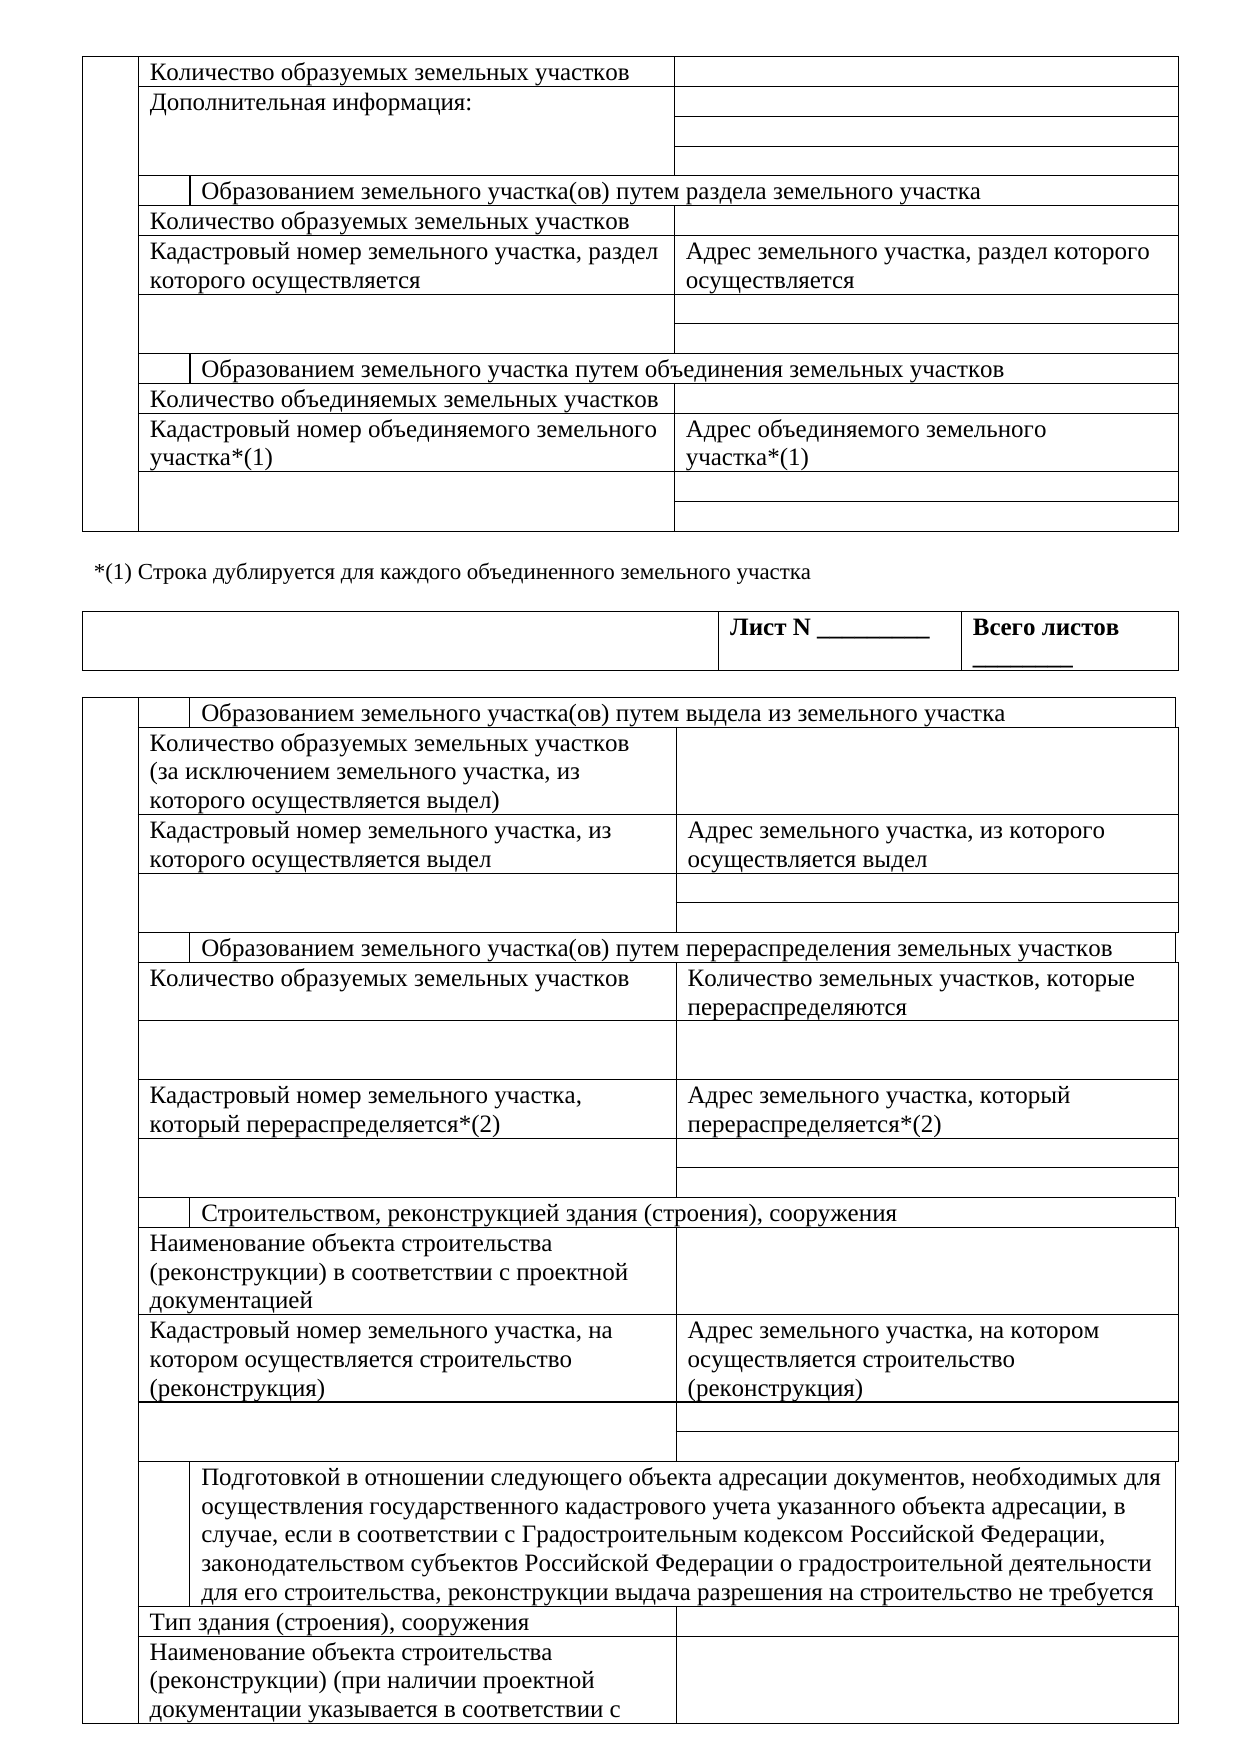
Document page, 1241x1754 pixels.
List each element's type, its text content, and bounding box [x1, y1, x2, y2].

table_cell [139, 1637, 676, 1723]
table_cell Образованием земельного участка путем объединения земельных участков [191, 354, 1178, 383]
table_cell [675, 384, 1178, 413]
table_cell Адрес земельного участка, который перераспределяется*(2) [677, 1080, 1178, 1137]
table_cell Адрес объединяемого земельного участка*(1) [675, 414, 1178, 471]
table_header [83, 612, 718, 669]
table_cell [139, 1462, 189, 1606]
table_cell [677, 1139, 1178, 1167]
table_header Образованием земельного участка(ов) путем выдела из земельного участка [190, 698, 1175, 727]
table_cell [139, 1021, 676, 1079]
table_cell Кадастровый номер земельного участка, на котором осуществляется строительство (реконструкция) [139, 1315, 676, 1401]
table_header [139, 698, 189, 727]
table_cell Количество земельных участков, которые перераспределяются [677, 963, 1178, 1020]
table_cell [675, 324, 1178, 353]
table_cell [675, 295, 1178, 323]
table_cell [139, 472, 674, 531]
table_cell [677, 1021, 1178, 1079]
table_cell Количество образуемых земельных участков [139, 206, 674, 235]
table_cell Дополнительная информация: [139, 87, 674, 175]
table_cell Адрес земельного участка, из которого осуществляется выдел [677, 815, 1178, 872]
table_cell [677, 1403, 1178, 1431]
table_cell Кадастровый номер земельного участка, из которого осуществляется выдел [139, 815, 676, 872]
table_cell [675, 117, 1178, 146]
table_cell [677, 1168, 1178, 1197]
table_cell [677, 874, 1178, 902]
table_cell [139, 354, 189, 383]
table_cell [677, 903, 1178, 932]
table_cell Количество образуемых земельных участков [139, 963, 676, 1020]
table_cell Строительством, реконструкцией здания (строения), сооружения [190, 1198, 1175, 1227]
table_cell [139, 1198, 189, 1227]
table_cell [139, 176, 189, 205]
table_header Всего листов ________ [962, 612, 1178, 669]
table_cell [139, 874, 676, 932]
table_header [83, 698, 138, 1723]
table_cell Кадастровый номер земельного участка, который перераспределяется*(2) [139, 1080, 676, 1137]
table_cell [677, 728, 1178, 814]
table_cell [675, 147, 1178, 175]
table_cell [677, 1637, 1178, 1723]
table_cell Тип здания (строения), сооружения [139, 1607, 676, 1636]
table_cell Образованием земельного участка(ов) путем перераспределения земельных участков [190, 933, 1175, 962]
table_cell Количество образуемых земельных участков (за исключением земельного участка, из которого осуществляется выдел) [139, 728, 676, 814]
table_cell [675, 502, 1178, 531]
table_cell [139, 1403, 676, 1461]
table_cell Адрес земельного участка, раздел которого осуществляется [675, 236, 1178, 293]
table_cell [139, 1139, 676, 1197]
table_cell [677, 1432, 1178, 1461]
table_cell Адрес земельного участка, на котором осуществляется строительство (реконструкция) [677, 1315, 1178, 1401]
text *(1) Строка дублируется для каждого объединенного земельного участка [94, 558, 1190, 584]
table_cell Наименование объекта строительства (реконструкции) в соответствии с проектной документацией [139, 1228, 676, 1314]
table_cell Кадастровый номер земельного участка, раздел которого осуществляется [139, 236, 674, 293]
table_cell Количество образуемых земельных участков [139, 57, 674, 86]
table_header Лист N _________ [719, 612, 961, 669]
table_cell [675, 57, 1178, 86]
table_cell [675, 472, 1178, 501]
table_cell [675, 87, 1178, 116]
table_cell Образованием земельного участка(ов) путем раздела земельного участка [191, 176, 1178, 205]
table_cell Количество объединяемых земельных участков [139, 384, 674, 413]
table_cell [139, 933, 189, 962]
table_cell Кадастровый номер объединяемого земельного участка*(1) [139, 414, 674, 471]
table_cell [677, 1607, 1178, 1636]
table_cell [677, 1228, 1178, 1314]
table_cell Подготовкой в отношении следующего объекта адресации документов, необходимых для осуществления государственного кадастрового учета указанного объекта адресации, в случае, если в соответствии с Градостроительным кодексом Российской Федерации, законодательством субъектов Российской Федерации о градостроительной деятельности для его строительства, реконструкции выдача разрешения на строительство не требуется [190, 1462, 1175, 1606]
table_cell [139, 295, 674, 353]
table_cell [675, 206, 1178, 235]
